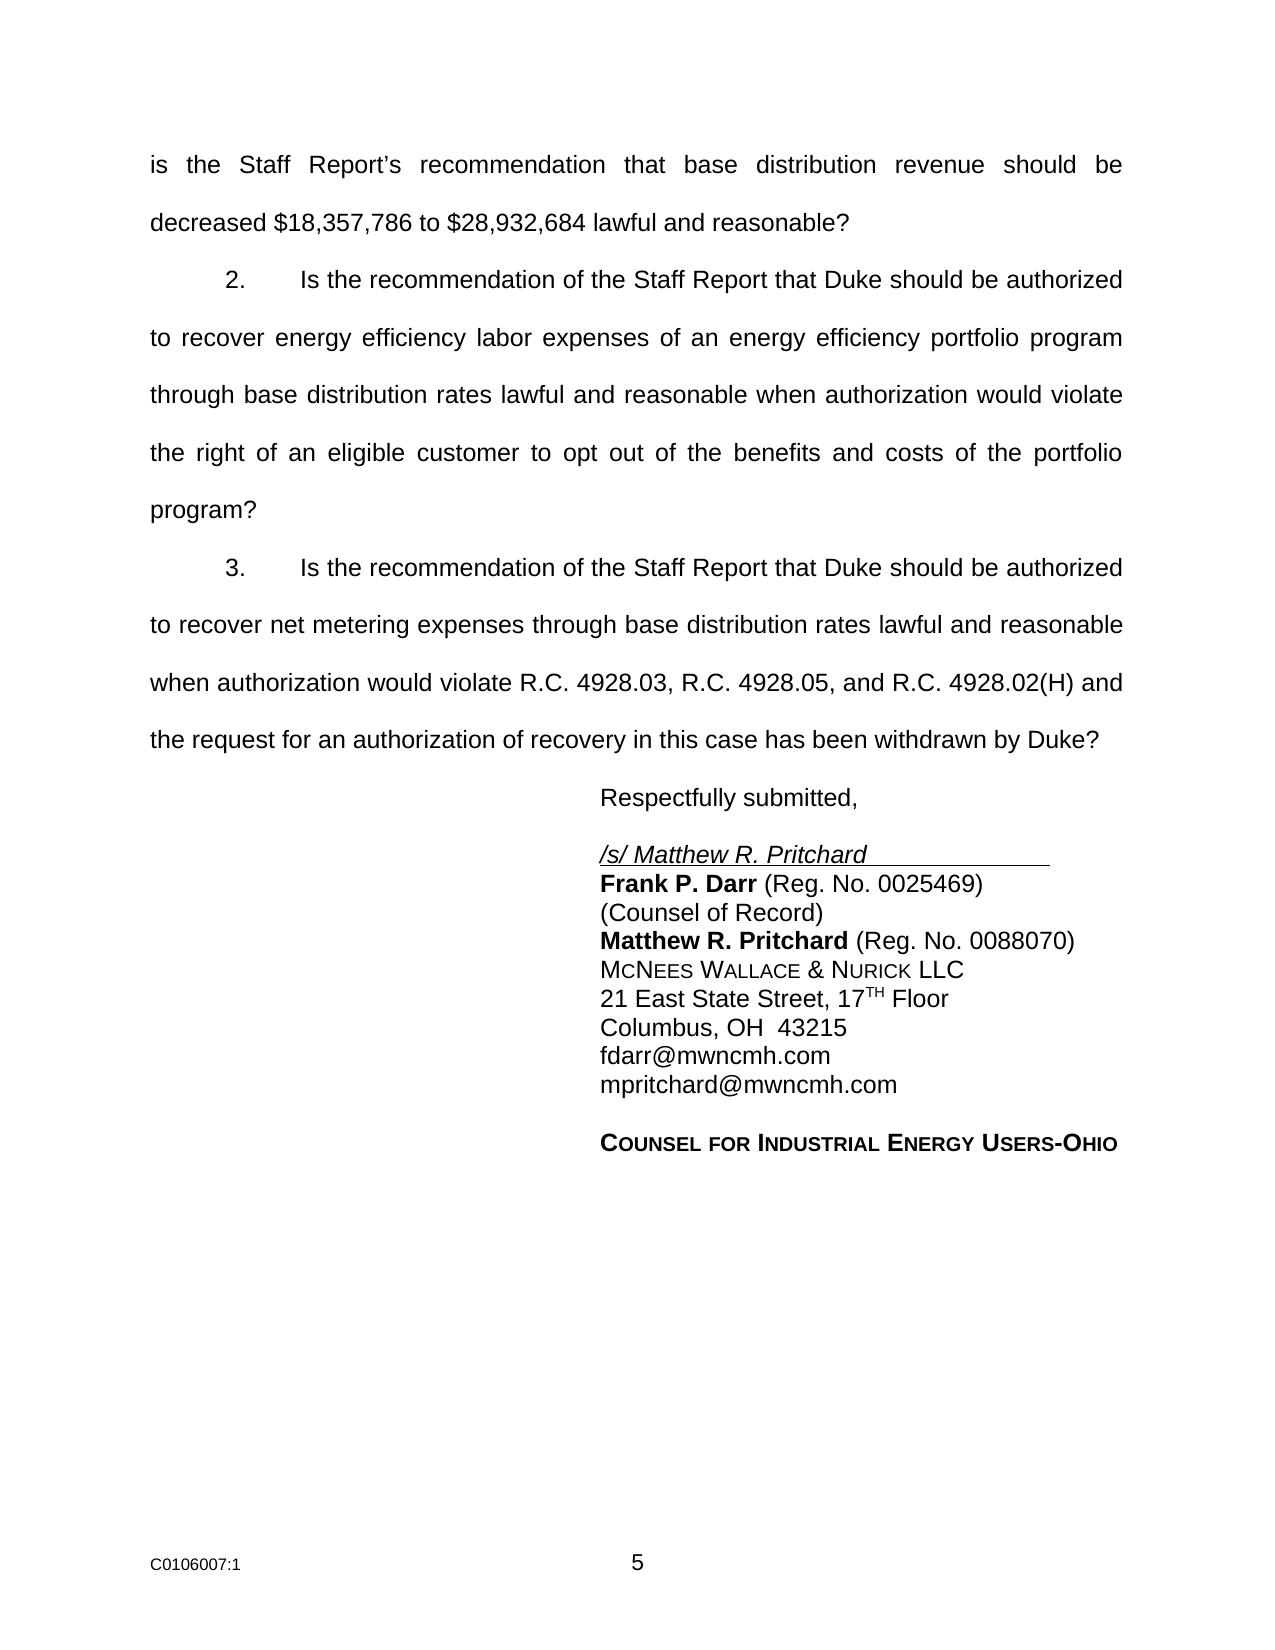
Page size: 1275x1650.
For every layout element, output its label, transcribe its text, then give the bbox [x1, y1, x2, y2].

list Is the recommendation of the Staff Report that Duke should be authorized to recover energy efficiency labor expenses of an energy efficiency portfolio program through base distribution rates lawful and reasonable when authorization would violate the right of an eligible customer to opt out of the benefits and costs of the portfolio program? [150, 265, 1125, 524]
text mpritchard@mwncmh.com [600, 1070, 1125, 1099]
list Is the recommendation of the Staff Report that Duke should be authorized to recover net metering expenses through base distribution rates lawful and reasonable when authorization would violate R.C. 4928.03, R.C. 4928.05, and R.C. 4928.02(H) and the request for an authorization of recovery in this case has been withdrawn by Duke? [150, 552, 1125, 754]
text McNees Wallace & Nurick LLC [600, 955, 1125, 984]
text Columbus, OH 43215 [600, 1012, 1125, 1041]
text /s/ Matthew R. Pritchard [600, 840, 1125, 869]
text Matthew R. Pritchard (Reg. No. 0088070) [600, 926, 1125, 955]
text Frank P. Darr (Reg. No. 0025469) [600, 869, 1125, 897]
text Counsel for Industrial Energy Users-Ohio [600, 1127, 1125, 1156]
text Respectfully submitted, [600, 782, 1125, 811]
text 21 East State Street, 17TH Floor [600, 984, 1125, 1012]
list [150, 150, 1125, 236]
text (Counsel of Record) [600, 897, 1125, 926]
text fdarr@mwncmh.com [600, 1041, 1125, 1070]
